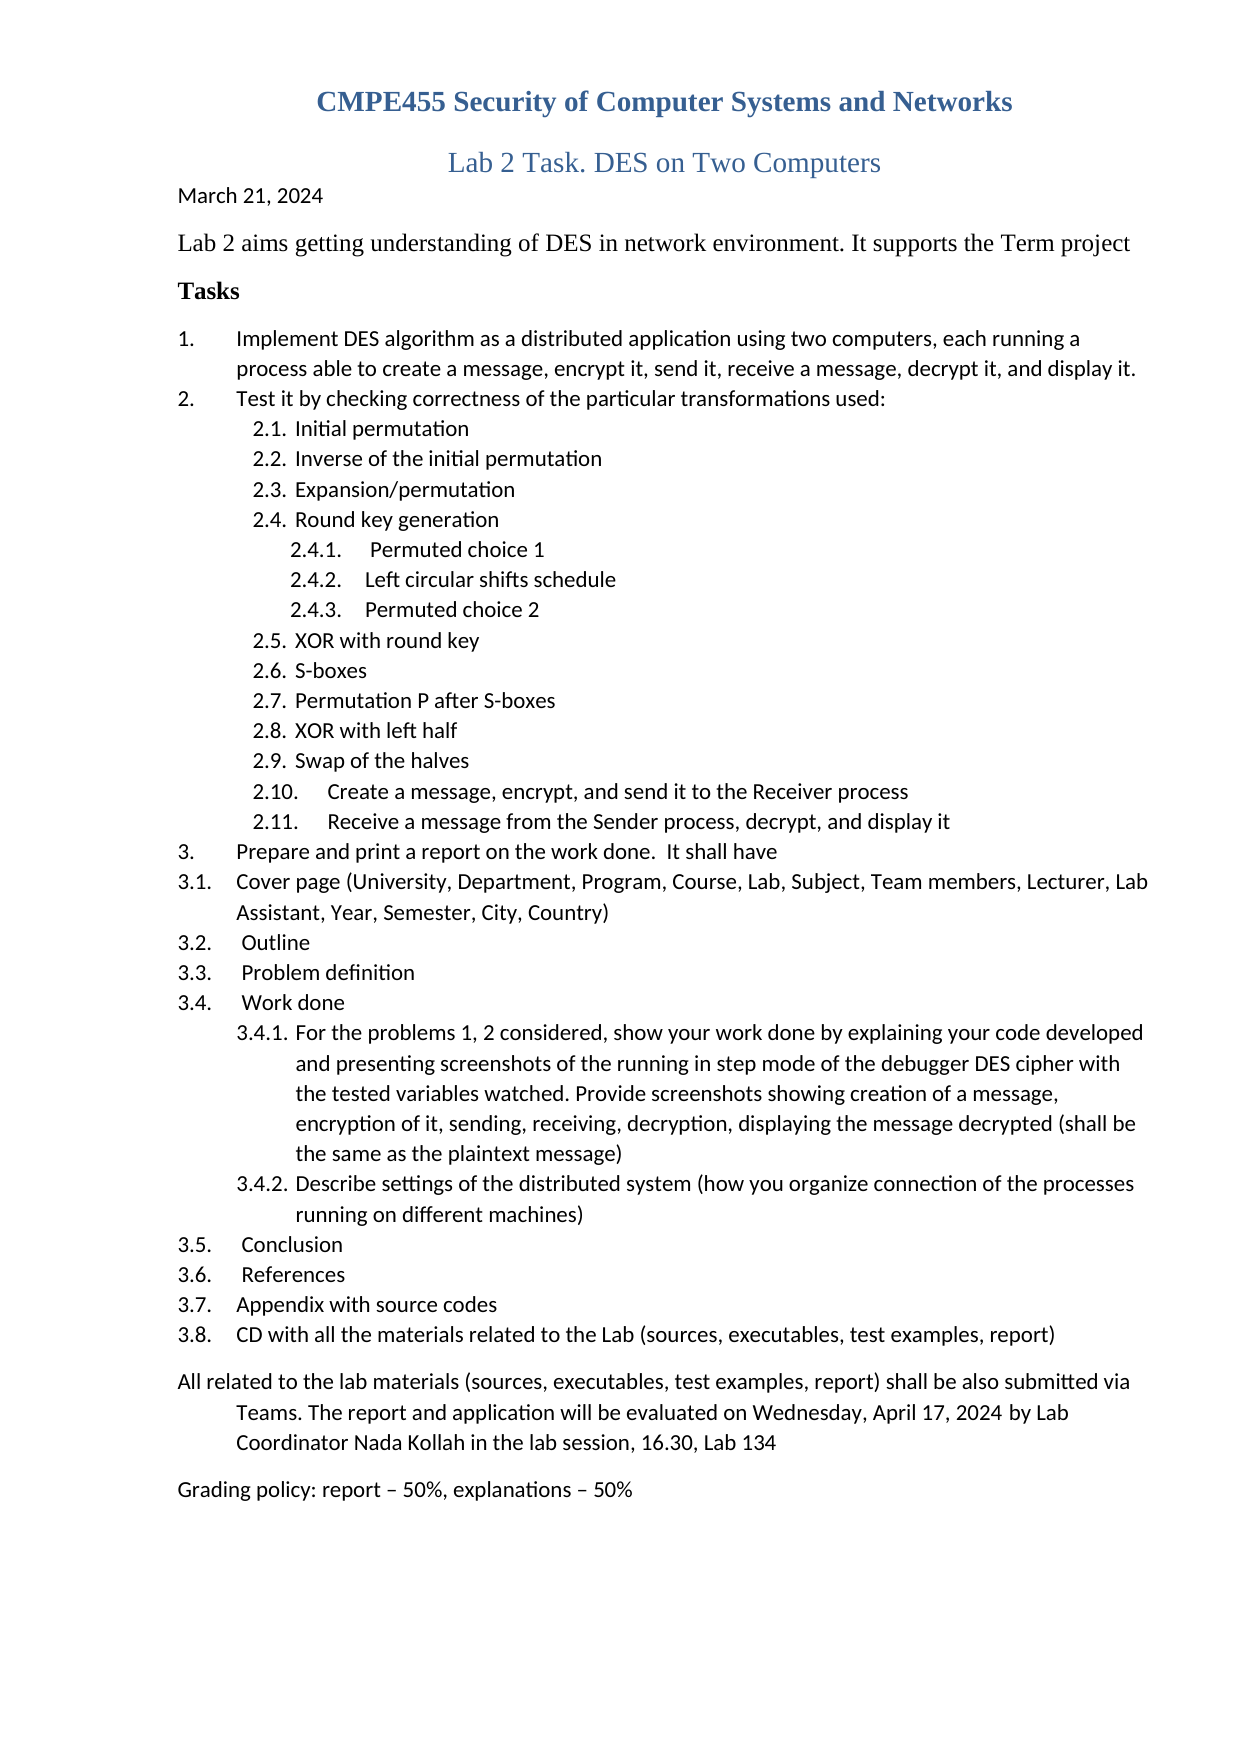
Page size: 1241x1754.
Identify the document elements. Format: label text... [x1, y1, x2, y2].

list Left circular shifts schedule [290, 565, 1152, 593]
text Lab 2 aims getting understanding of DES in network environment. It supports the Term project [177, 228, 1152, 257]
list Permutation P after S-boxes [252, 686, 1152, 714]
list Problem definition [177, 958, 1152, 986]
list XOR with left half [252, 716, 1152, 744]
list Implement DES algorithm as a distributed application using two computers, each running a process able to create a message, encrypt it, send it, receive a message, decrypt it, and display it. [177, 324, 1152, 382]
list CD with all the materials related to the Lab (sources, executables, test examples, report) [177, 1321, 1152, 1348]
list Outline [177, 928, 1152, 956]
subtitle CMPE455 Security of Computer Systems and Networks [177, 84, 1152, 118]
list Initial permutation [252, 414, 1152, 442]
list Permuted choice 1 [290, 535, 1152, 563]
text March 21, 2024 [177, 181, 1152, 209]
list Expansion/permutation [252, 475, 1152, 503]
text Tasks [177, 276, 1152, 305]
list Describe settings of the distributed system (how you organize connection of the processes running on different machines) [236, 1169, 1152, 1228]
list Appendix with source codes [177, 1290, 1152, 1318]
list Test it by checking correctness of the particular transformations used: [177, 384, 1152, 412]
list Receive a message from the Sender process, decrypt, and display it [252, 807, 1152, 835]
subtitle Lab 2 Task. DES on Two Computers [177, 145, 1152, 179]
list Inverse of the initial permutation [252, 444, 1152, 472]
text Grading policy: report – 50%, explanations – 50% [177, 1475, 1152, 1503]
list References [177, 1260, 1152, 1288]
list Create a message, encrypt, and send it to the Receiver process [252, 777, 1152, 805]
list Swap of the halves [252, 747, 1152, 774]
list Prepare and print a report on the work done. It shall have [177, 837, 1152, 865]
list Conclusion [177, 1230, 1152, 1258]
list For the problems 1, 2 considered, show your work done by explaining your code developed and presenting screenshots of the running in step mode of the debugger DES cipher with the tested variables watched. Provide screenshots showing creation of a message, encryption of it, sending, receiving, decryption, displaying the message decrypted (shall be the same as the plaintext message) [236, 1018, 1152, 1167]
text All related to the lab materials (sources, executables, test examples, report) shall be also submitted via Teams. The report and application will be evaluated on Wednesday, April 17, 2024 by Lab Coordinator Nada Kollah in the lab session, 16.30, Lab 134 [177, 1367, 1152, 1456]
list Permuted choice 2 [290, 596, 1152, 623]
list Round key generation [252, 505, 1152, 533]
list S-boxes [252, 656, 1152, 684]
list XOR with round key [252, 626, 1152, 654]
list Cover page (University, Department, Program, Course, Lab, Subject, Team members, Lecturer, Lab Assistant, Year, Semester, City, Country) [177, 867, 1152, 926]
list Work done [177, 988, 1152, 1016]
